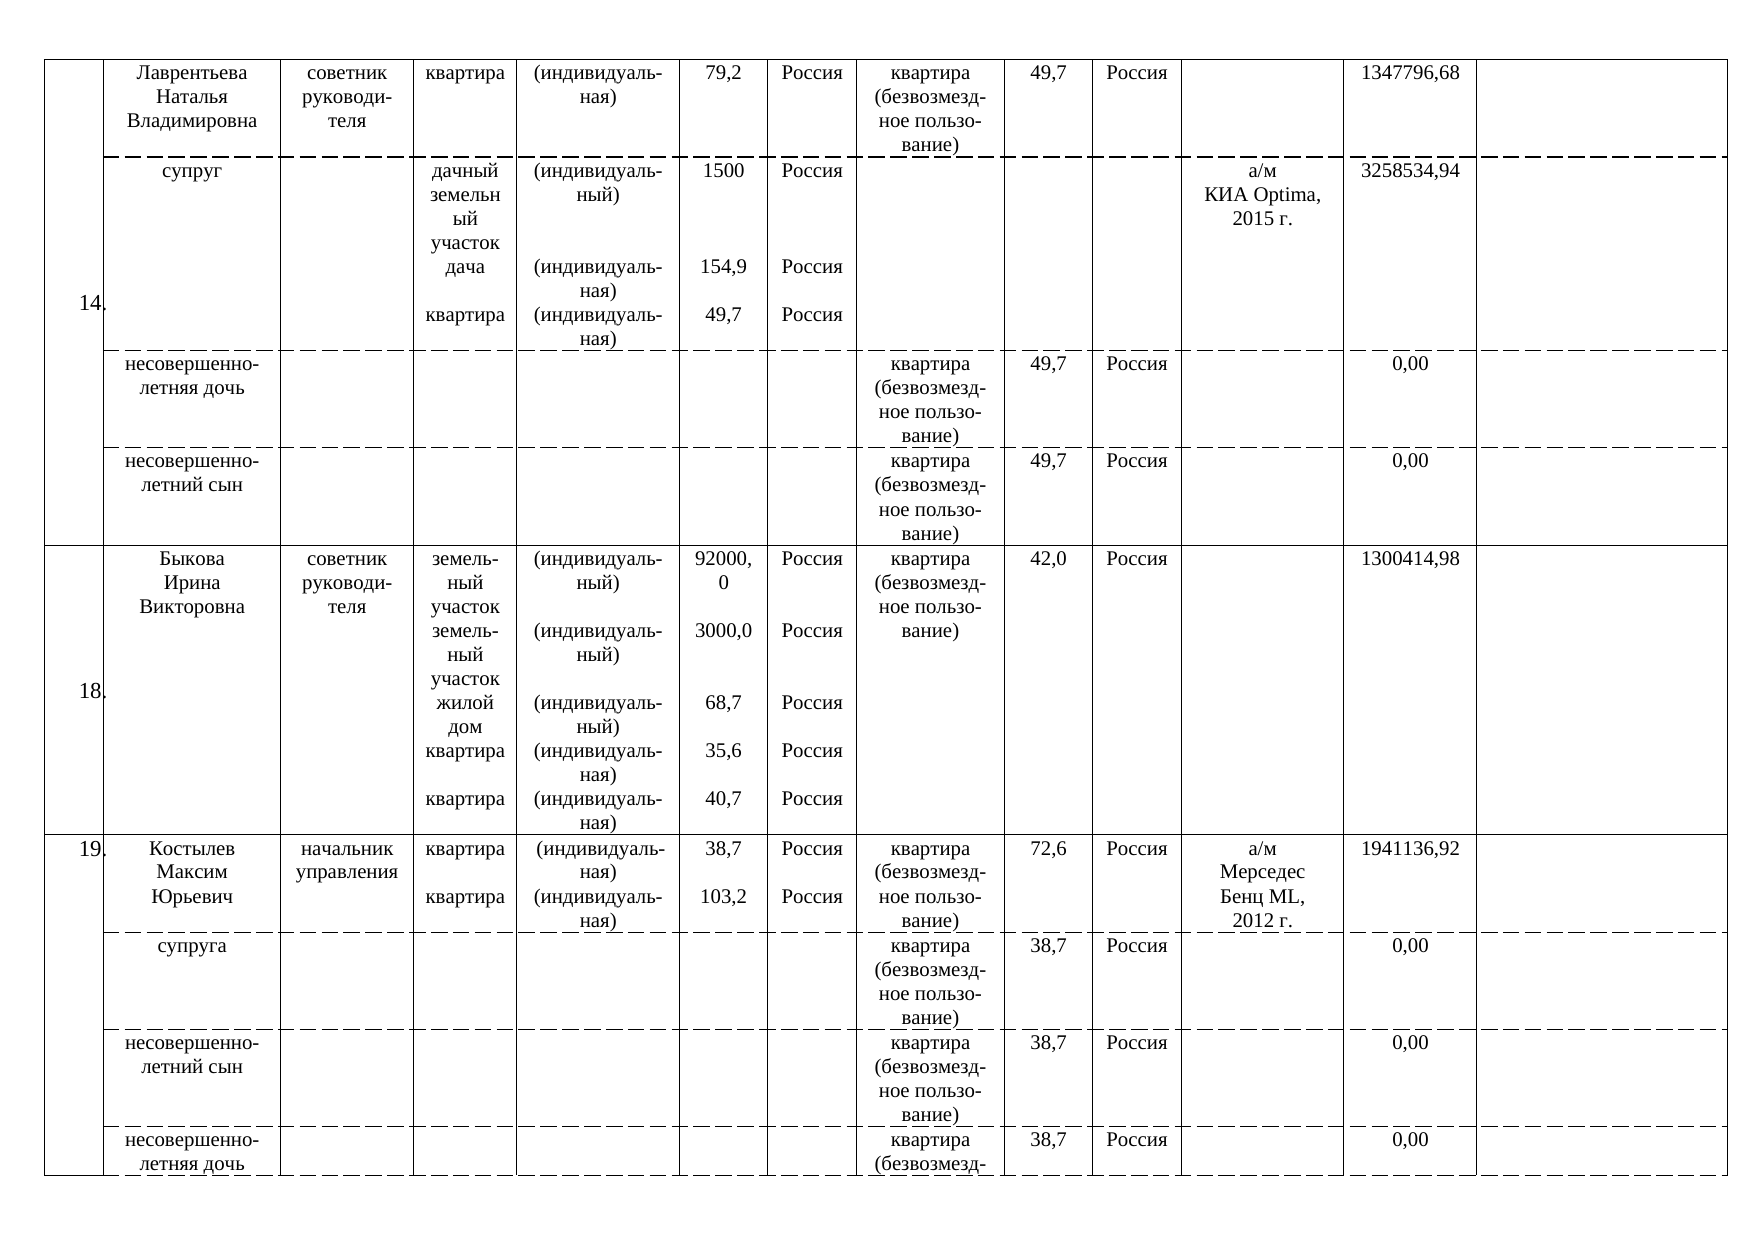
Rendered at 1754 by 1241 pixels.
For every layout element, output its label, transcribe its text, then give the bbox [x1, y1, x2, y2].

table_cell 3258534,94 [1344, 156, 1476, 350]
table_cell [1182, 60, 1343, 156]
table_cell [414, 1029, 516, 1126]
table_cell квартира (безвозмезд-ное пользо-вание) [857, 447, 1004, 544]
table_cell [281, 350, 413, 447]
table_cell [45, 835, 103, 1175]
table_cell дачный земельный участок дача квартира [414, 156, 516, 350]
table_cell [517, 1126, 679, 1175]
table_cell а/м КИА Optima, 2015 г. [1182, 156, 1343, 350]
table_cell [1477, 1029, 1727, 1126]
table_cell [414, 350, 516, 447]
table_cell Костылев Максим Юрьевич [104, 835, 280, 932]
table_cell [1477, 350, 1727, 447]
table_cell супруг [104, 156, 280, 350]
table_cell Лаврентьева Наталья Владимировна [104, 60, 280, 156]
table_cell 49,7 [1005, 447, 1092, 544]
table_cell [768, 1126, 856, 1175]
table_cell (индивидуаль- ная) [517, 60, 679, 156]
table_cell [857, 60, 1004, 156]
table_cell Россия [1093, 350, 1181, 447]
table_cell [680, 1029, 767, 1126]
table_cell квартира [414, 60, 516, 156]
table_cell 38,7 103,2 [680, 835, 767, 932]
table_cell Россия Россия Россия Россия Россия [768, 546, 856, 834]
table_cell 38,7 [1005, 1126, 1092, 1175]
table_cell 1500 154,9 49,7 [680, 156, 767, 350]
table_cell (индивидуаль- ный) (индивидуаль- ный) (индивидуаль- ный) (индивидуаль- ная) (индивидуаль- ная) [517, 546, 679, 834]
table_cell [768, 350, 856, 447]
table_cell Россия [1093, 1126, 1181, 1175]
table_cell [1093, 156, 1181, 350]
table_cell супруга [104, 932, 280, 1029]
table_cell а/м Мерседес Бенц ML, 2012 г. [1182, 835, 1343, 932]
table_cell квартира (безвозмезд-ное пользо-вание) [857, 932, 1004, 1029]
table_cell [281, 932, 413, 1029]
table_cell [414, 932, 516, 1029]
table_cell [281, 1029, 413, 1126]
table_cell несовершенно-летний сын [104, 447, 280, 544]
table_cell земель-ный участок земель-ный участок жилой дом квартира квартира [414, 546, 516, 834]
table_cell Россия [1093, 835, 1181, 932]
table_cell [517, 350, 679, 447]
table_cell 0,00 [1344, 447, 1476, 544]
table_cell [768, 1029, 856, 1126]
table_cell квартира квартира [414, 835, 516, 932]
table_cell (индивидуаль- ная) (индивидуаль- ная) [517, 835, 679, 932]
table_cell Россия [1093, 932, 1181, 1029]
table_cell [680, 447, 767, 544]
table_cell 38,7 [1005, 932, 1092, 1029]
table_cell [857, 156, 1004, 350]
table_cell 0,00 [1344, 932, 1476, 1029]
table_cell квартира (безвозмезд-ное пользо-вание) [857, 546, 1004, 834]
table_cell 1941136,92 [1344, 835, 1476, 932]
table_cell [517, 1029, 679, 1126]
table_cell [1182, 350, 1343, 447]
table_cell [281, 447, 413, 544]
table_cell [281, 156, 413, 350]
table_cell [1477, 932, 1727, 1029]
table_cell Быкова Ирина Викторовна [104, 546, 280, 834]
table_cell [281, 1126, 413, 1175]
table_cell [1182, 932, 1343, 1029]
table_cell [414, 1126, 516, 1175]
table_cell [517, 932, 679, 1029]
table_cell 0,00 [1344, 350, 1476, 447]
table_cell квартира (безвозмезд-ное пользо-вание) [857, 835, 1004, 932]
table_cell советник руководи-теля [281, 60, 413, 156]
table_cell несовершенно-летний сын [104, 1029, 280, 1126]
table_cell квартира (безвозмезд-ное пользо-вание) [857, 350, 1004, 447]
table_cell 0,00 [1344, 1029, 1476, 1126]
table_cell [768, 932, 856, 1029]
table_cell [1477, 546, 1727, 834]
table_cell (индивидуаль- ный) (индивидуаль- ная) (индивидуаль- ная) [517, 156, 679, 350]
table_cell [1477, 156, 1727, 350]
table_cell [45, 60, 103, 544]
table_cell [45, 546, 103, 834]
table_cell [1477, 60, 1727, 156]
table_cell 79,2 [680, 60, 767, 156]
table_cell [517, 447, 679, 544]
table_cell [857, 1126, 1004, 1175]
table_cell 49,7 [1005, 350, 1092, 447]
table_cell Россия [1093, 447, 1181, 544]
table_cell 0,00 [1344, 1126, 1476, 1175]
table_cell [414, 447, 516, 544]
table_cell [1005, 156, 1092, 350]
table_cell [104, 1126, 280, 1175]
table_cell Россия Россия Россия [768, 156, 856, 350]
table_cell [1477, 447, 1727, 544]
table_cell Россия [1093, 546, 1181, 834]
table_cell [1182, 546, 1343, 834]
table_cell [680, 932, 767, 1029]
table_cell Россия [768, 60, 856, 156]
table_cell квартира (безвозмезд-ное пользо-вание) [857, 1029, 1004, 1126]
table_cell Россия Россия [768, 835, 856, 932]
table_cell [680, 350, 767, 447]
table_cell [1477, 1126, 1727, 1175]
table_cell начальник управления [281, 835, 413, 932]
table_cell 1300414,98 [1344, 546, 1476, 834]
table_cell [1182, 1126, 1343, 1175]
table_cell 72,6 [1005, 835, 1092, 932]
table_cell [768, 447, 856, 544]
table_cell [680, 1126, 767, 1175]
table_cell несовершенно-летняя дочь [104, 350, 280, 447]
table_cell 1347796,68 [1344, 60, 1476, 156]
table_cell Россия [1093, 1029, 1181, 1126]
table_cell 38,7 [1005, 1029, 1092, 1126]
table_cell [1182, 1029, 1343, 1126]
table_cell советник руководи-теля [281, 546, 413, 834]
table_cell [1477, 835, 1727, 932]
table_cell Россия [1093, 60, 1181, 156]
table_cell 49,7 [1005, 60, 1092, 156]
table_cell [1182, 447, 1343, 544]
table_cell 92000,0 3000,0 68,7 35,6 40,7 [680, 546, 767, 834]
table_cell 42,0 [1005, 546, 1092, 834]
